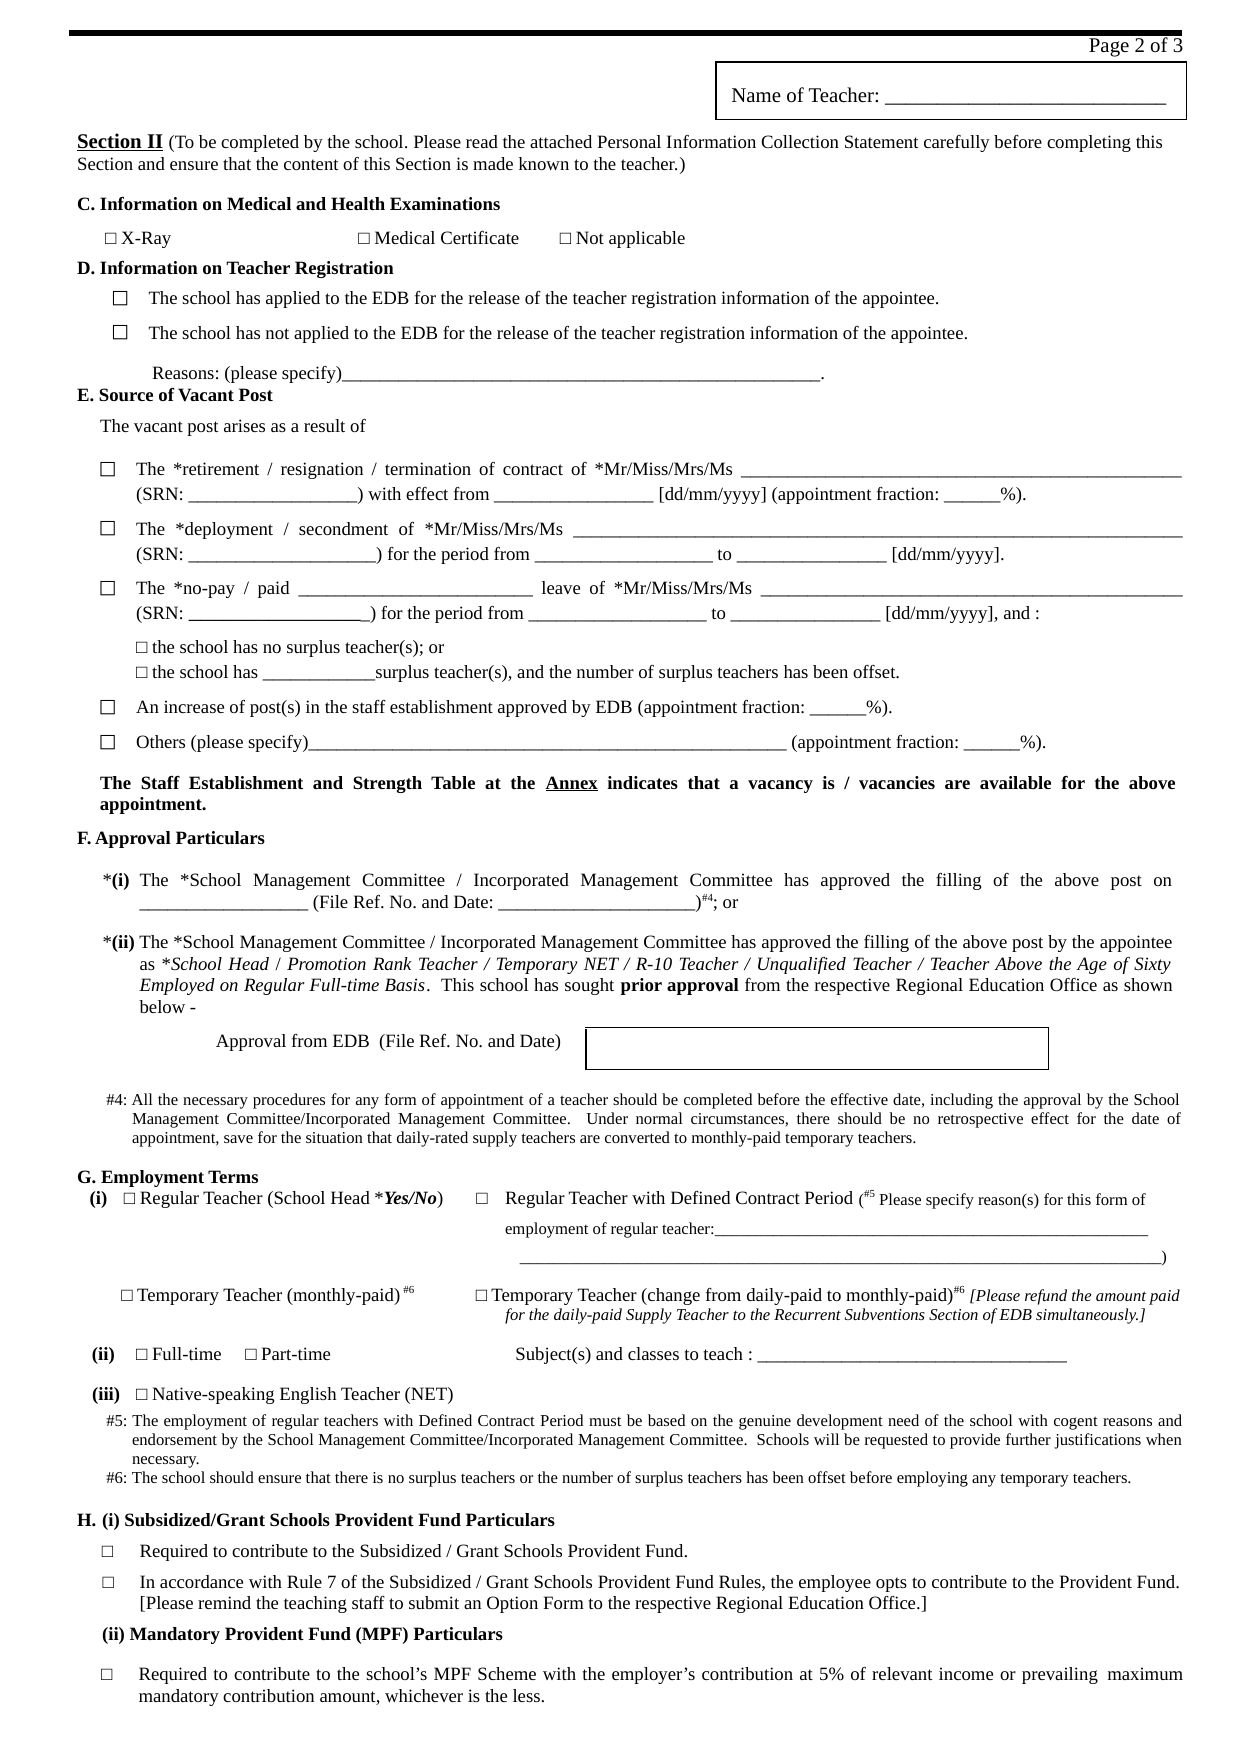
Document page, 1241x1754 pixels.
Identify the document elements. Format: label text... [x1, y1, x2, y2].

text The Staff Establishment and Strength Table at the Annex indicates that a vacancy is / vacancies are available for the above appointment. [99, 772, 1177, 815]
text Page 2 of 3 [77, 33, 1183, 57]
text H. (i) Subsidized/Grant Schools Provident Fund Particulars [77, 1509, 1183, 1530]
text □ X-Ray □ Medical Certificate □ Not applicable [96, 227, 1183, 249]
text □ the school has ____________surplus teacher(s), and the number of surplus teachers has been offset. [136, 658, 1183, 683]
text (ii) □ Full-time □ Part-time Subject(s) and classes to teach : _________________________________ [92, 1343, 1183, 1364]
text _____________________________________________________________________________) [92, 1247, 1186, 1266]
text E. Source of Vacant Post [77, 384, 1183, 405]
text *(i) The *School Management Committee / Incorporated Management Committee has approved the filling of the above post on __________________ (File Ref. No. and Date: _____________________)#4; or [102, 869, 1174, 912]
text The vacant post arises as a result of [77, 414, 1177, 436]
list The *deployment / secondment of *Mr/Miss/Mrs/Ms _________________________________________________________________ (SRN: ____________________) for the period from ___________________ to ________________ [dd/mm/yyyy]. [99, 514, 1183, 564]
list The school has applied to the EDB for the release of the teacher registration information of the appointee. [111, 283, 1151, 308]
text □ Required to contribute to the school’s MPF Scheme with the employer’s contribution at 5% of relevant income or prevailing maximum mandatory contribution amount, whichever is the less. [101, 1663, 1183, 1706]
table_header [587, 1028, 1048, 1069]
list The *no-pay / paid _________________________ leave of *Mr/Miss/Mrs/Ms _____________________________________________ (SRN: ________________) for the period from ___________________ to ________________ [dd/mm/yyyy], and : [99, 574, 1183, 624]
list The school has not applied to the EDB for the release of the teacher registration information of the appointee. [111, 318, 1151, 343]
list Others (please specify)___________________________________________________ (appointment fraction: ______%). [99, 727, 1183, 753]
text *(ii) The *School Management Committee / Incorporated Management Committee has approved the filling of the above post by the appointee as *School Head / Promotion Rank Teacher / Temporary NET / R-10 Teacher / Unqualified Teacher / Teacher Above the Age of Sixty Employed on Regular Full-time Basis. This school has sought prior approval from the respective Regional Education Office as shown below - [102, 931, 1174, 1017]
text (i) □ Regular Teacher (School Head *Yes/No) □ Regular Teacher with Defined Contract Period (#5 Please specify reason(s) for this form of employment of regular teacher:____________________________________________________ [89, 1187, 1184, 1238]
text □ Temporary Teacher (monthly-paid) #6 □ Temporary Teacher (change from daily-paid to monthly-paid)#6 [Please refund the amount paid for the daily-paid Supply Teacher to the Recurrent Subventions Section of EDB simultaneously.] [92, 1283, 1184, 1324]
text □ In accordance with Rule 7 of the Subsidized / Grant Schools Provident Fund Rules, the employee opts to contribute to the Provident Fund. [Please remind the teaching staff to submit an Option Form to the respective Regional Education Office.] [102, 1571, 1183, 1614]
text (iii) □ Native-speaking English Teacher (NET) [92, 1383, 1186, 1405]
text □ Required to contribute to the Subsidized / Grant Schools Provident Fund. [102, 1539, 1183, 1561]
text #4: All the necessary procedures for any form of appointment of a teacher should be completed before the effective date, including the approval by the School Management Committee/Incorporated Management Committee. Under normal circumstances, there should be no retrospective effect for the date of appointment, save for the situation that daily-rated supply teachers are converted to monthly-paid temporary teachers. [106, 1089, 1183, 1147]
text #5: The employment of regular teachers with Defined Contract Period must be based on the genuine development need of the school with cogent reasons and endorsement by the School Management Committee/Incorporated Management Committee. Schools will be requested to provide further justifications when necessary. [106, 1410, 1183, 1468]
table_header Approval from EDB (File Ref. No. and Date) [103, 1027, 586, 1069]
text C. Information on Medical and Health Examinations [77, 193, 1183, 215]
list An increase of post(s) in the staff establishment approved by EDB (appointment fraction: ______%). [99, 692, 1184, 718]
text #6: The school should ensure that there is no surplus teachers or the number of surplus teachers has been offset before employing any temporary teachers. [106, 1468, 1183, 1487]
text □ the school has no surplus teacher(s); or [136, 633, 1183, 658]
text G. Employment Terms [77, 1166, 1183, 1187]
text (ii) Mandatory Provident Fund (MPF) Particulars [77, 1623, 1183, 1644]
text D. Information on Teacher Registration [77, 257, 1183, 279]
text F. Approval Particulars [77, 827, 1183, 849]
text Section II (To be completed by the school. Please read the attached Personal Information Collection Statement carefully before completing this Section and ensure that the content of this Section is made known to the teacher.) [77, 129, 1183, 174]
list The *retirement / resignation / termination of contract of *Mr/Miss/Mrs/Ms _______________________________________________ (SRN: __________________) with effect from _________________ [dd/mm/yyyy] (appointment fraction: ______%). [99, 455, 1183, 505]
text Reasons: (please specify)___________________________________________________. [77, 362, 1183, 384]
